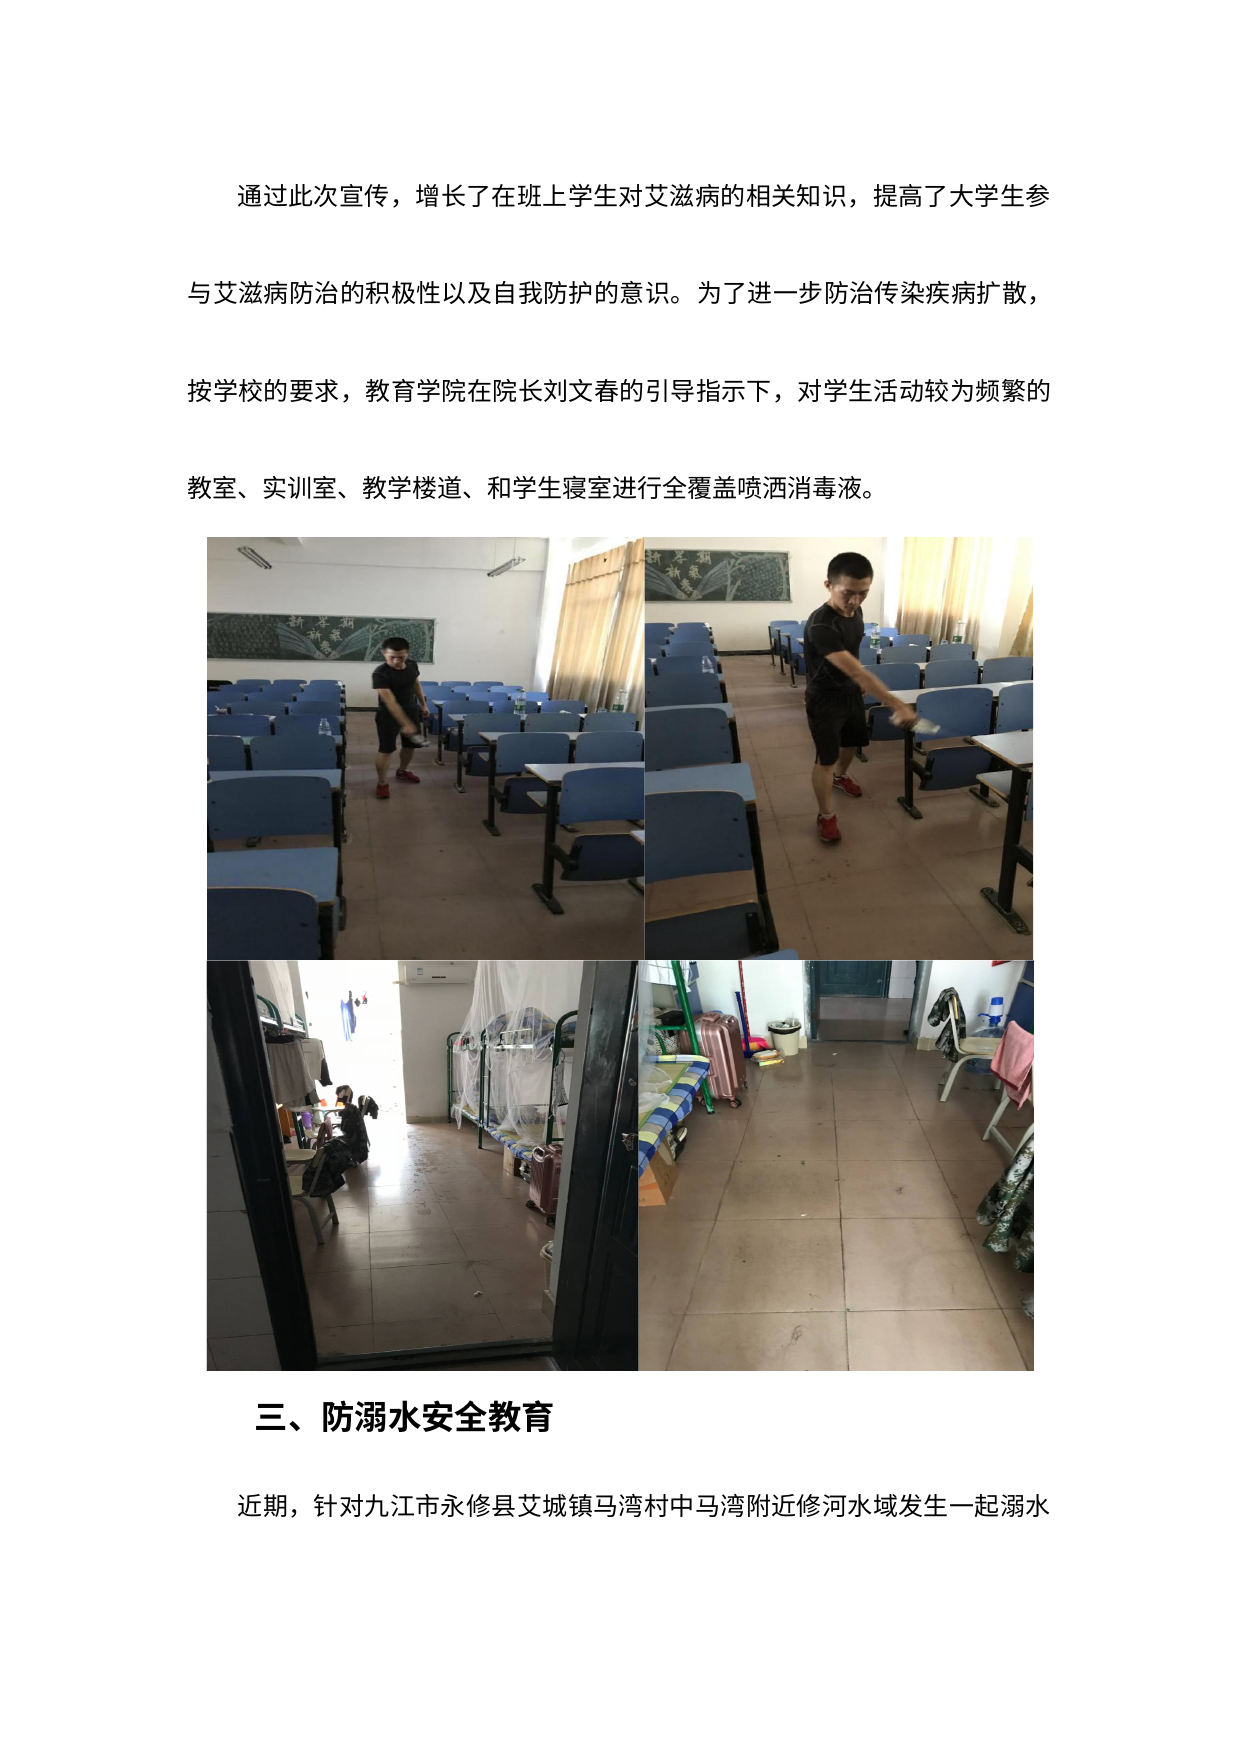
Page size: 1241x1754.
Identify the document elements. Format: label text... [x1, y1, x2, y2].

text 通过此次宣传，增长了在班上学生对艾滋病的相关知识，提高了大学生参与艾滋病防治的积极性以及自我防护的意识。为了进一步防治传染疾病扩散，按学校的要求，教育学院在院长刘文春的引导指示下，对学生活动较为频繁的教室、实训室、教学楼道、和学生寝室进行全覆盖喷洒消毒液。 [187, 162, 1053, 519]
text 三、防溺水安全教育 [187, 1383, 1053, 1448]
picture [207, 961, 638, 1371]
picture [207, 537, 1034, 960]
picture [639, 961, 1034, 1371]
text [187, 1472, 1053, 1537]
